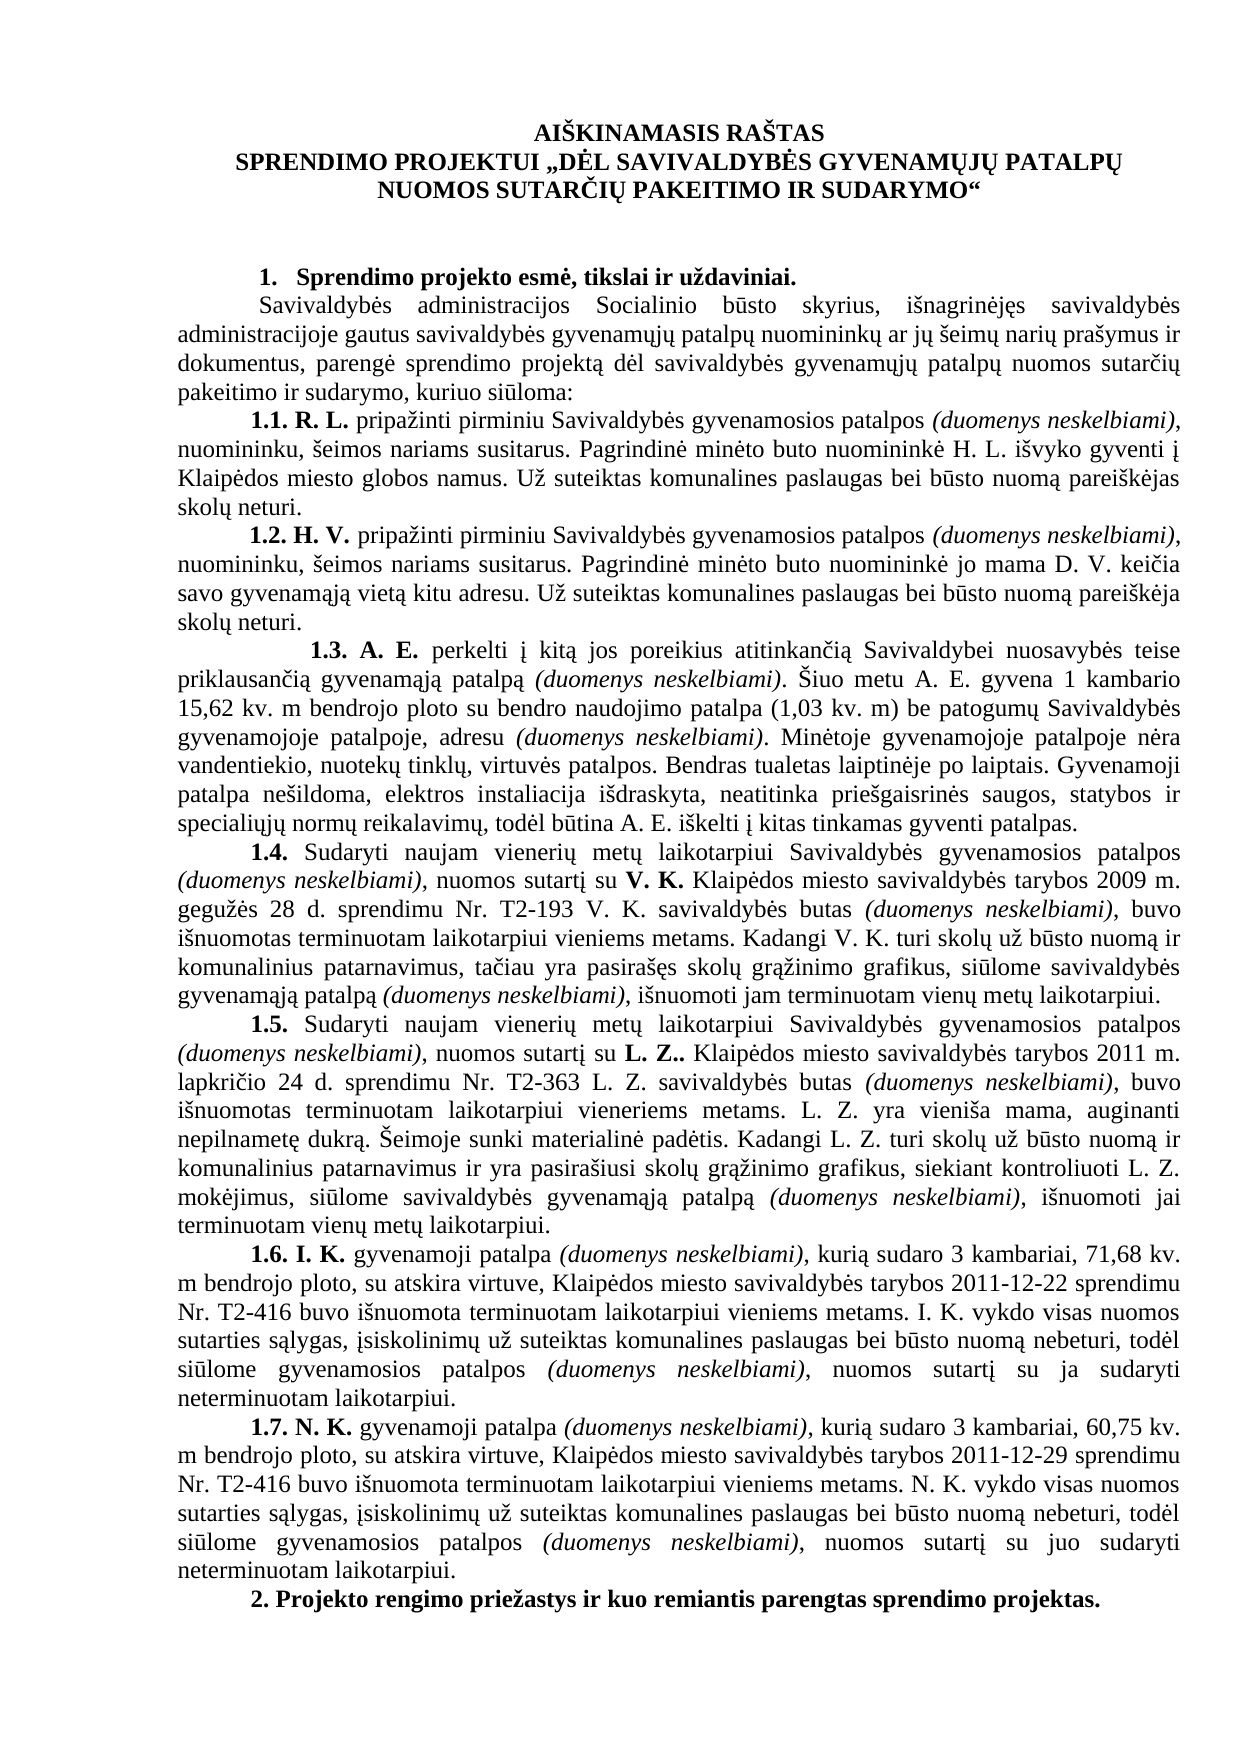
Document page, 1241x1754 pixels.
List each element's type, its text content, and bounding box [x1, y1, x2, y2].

text 1.2. H. V. pripažinti pirminiu Savivaldybės gyvenamosios patalpos (duomenys neskelbiami), nuomininku, šeimos nariams susitarus. Pagrindinė minėto buto nuomininkė jo mama D. V. keičia savo gyvenamąją vietą kitu adresu. Už suteiktas komunalines paslaugas bei būsto nuomą pareiškėja skolų neturi. [177, 521, 1181, 636]
text SPRENDIMO PROJEKTUI „DĖL SAVIVALDYBĖS GYVENAMŲJŲ PATALPŲ NUOMOS SUTARČIŲ PAKEITIMO IR SUDARYMO“ [177, 147, 1181, 204]
text Savivaldybės administracijos Socialinio būsto skyrius, išnagrinėjęs savivaldybės administracijoje gautus savivaldybės gyvenamųjų patalpų nuomininkų ar jų šeimų narių prašymus ir dokumentus, parengė sprendimo projektą dėl savivaldybės gyvenamųjų patalpų nuomos sutarčių pakeitimo ir sudarymo, kuriuo siūloma: [177, 291, 1181, 406]
list Sprendimo projekto esmė, tikslai ir uždaviniai. [177, 262, 1181, 291]
text 1.5. Sudaryti naujam vienerių metų laikotarpiui Savivaldybės gyvenamosios patalpos (duomenys neskelbiami), nuomos sutartį su L. Z.. Klaipėdos miesto savivaldybės tarybos 2011 m. lapkričio 24 d. sprendimu Nr. T2-363 L. Z. savivaldybės butas (duomenys neskelbiami), buvo išnuomotas terminuotam laikotarpiui vieneriems metams. L. Z. yra vieniša mama, auginanti nepilnametę dukrą. Šeimoje sunki materialinė padėtis. Kadangi L. Z. turi skolų už būsto nuomą ir komunalinius patarnavimus ir yra pasirašiusi skolų grąžinimo grafikus, siekiant kontroliuoti L. Z. mokėjimus, siūlome savivaldybės gyvenamąją patalpą (duomenys neskelbiami), išnuomoti jai terminuotam vienų metų laikotarpiui. [177, 1009, 1181, 1239]
text 1.4. Sudaryti naujam vienerių metų laikotarpiui Savivaldybės gyvenamosios patalpos (duomenys neskelbiami), nuomos sutartį su V. K. Klaipėdos miesto savivaldybės tarybos 2009 m. gegužės 28 d. sprendimu Nr. T2-193 V. K. savivaldybės butas (duomenys neskelbiami), buvo išnuomotas terminuotam laikotarpiui vieniems metams. Kadangi V. K. turi skolų už būsto nuomą ir komunalinius patarnavimus, tačiau yra pasirašęs skolų grąžinimo grafikus, siūlome savivaldybės gyvenamąją patalpą (duomenys neskelbiami), išnuomoti jam terminuotam vienų metų laikotarpiui. [177, 837, 1181, 1009]
text 1.1. R. L. pripažinti pirminiu Savivaldybės gyvenamosios patalpos (duomenys neskelbiami), nuomininku, šeimos nariams susitarus. Pagrindinė minėto buto nuomininkė H. L. išvyko gyventi į Klaipėdos miesto globos namus. Už suteiktas komunalines paslaugas bei būsto nuomą pareiškėjas skolų neturi. [177, 406, 1181, 521]
text AIŠKINAMASIS RAŠTAS [177, 118, 1181, 147]
text 2. Projekto rengimo priežastys ir kuo remiantis parengtas sprendimo projektas. [177, 1584, 1181, 1613]
text 1.7. N. K. gyvenamoji patalpa (duomenys neskelbiami), kurią sudaro 3 kambariai, 60,75 kv. m bendrojo ploto, su atskira virtuve, Klaipėdos miesto savivaldybės tarybos 2011-12-29 sprendimu Nr. T2-416 buvo išnuomota terminuotam laikotarpiui vieniems metams. N. K. vykdo visas nuomos sutarties sąlygas, įsiskolinimų už suteiktas komunalines paslaugas bei būsto nuomą nebeturi, todėl siūlome gyvenamosios patalpos (duomenys neskelbiami), nuomos sutartį su juo sudaryti neterminuotam laikotarpiui. [177, 1412, 1181, 1584]
text 1.6. I. K. gyvenamoji patalpa (duomenys neskelbiami), kurią sudaro 3 kambariai, 71,68 kv. m bendrojo ploto, su atskira virtuve, Klaipėdos miesto savivaldybės tarybos 2011-12-22 sprendimu Nr. T2-416 buvo išnuomota terminuotam laikotarpiui vieniems metams. I. K. vykdo visas nuomos sutarties sąlygas, įsiskolinimų už suteiktas komunalines paslaugas bei būsto nuomą nebeturi, todėl siūlome gyvenamosios patalpos (duomenys neskelbiami), nuomos sutartį su ja sudaryti neterminuotam laikotarpiui. [177, 1239, 1181, 1412]
text 1.3. A. E. perkelti į kitą jos poreikius atitinkančią Savivaldybei nuosavybės teise priklausančią gyvenamąją patalpą (duomenys neskelbiami). Šiuo metu A. E. gyvena 1 kambario 15,62 kv. m bendrojo ploto su bendro naudojimo patalpa (1,03 kv. m) be patogumų Savivaldybės gyvenamojoje patalpoje, adresu (duomenys neskelbiami). Minėtoje gyvenamojoje patalpoje nėra vandentiekio, nuotekų tinklų, virtuvės patalpos. Bendras tualetas laiptinėje po laiptais. Gyvenamoji patalpa nešildoma, elektros instaliacija išdraskyta, neatitinka priešgaisrinės saugos, statybos ir specialiųjų normų reikalavimų, todėl būtina A. E. iškelti į kitas tinkamas gyventi patalpas. [177, 636, 1181, 837]
